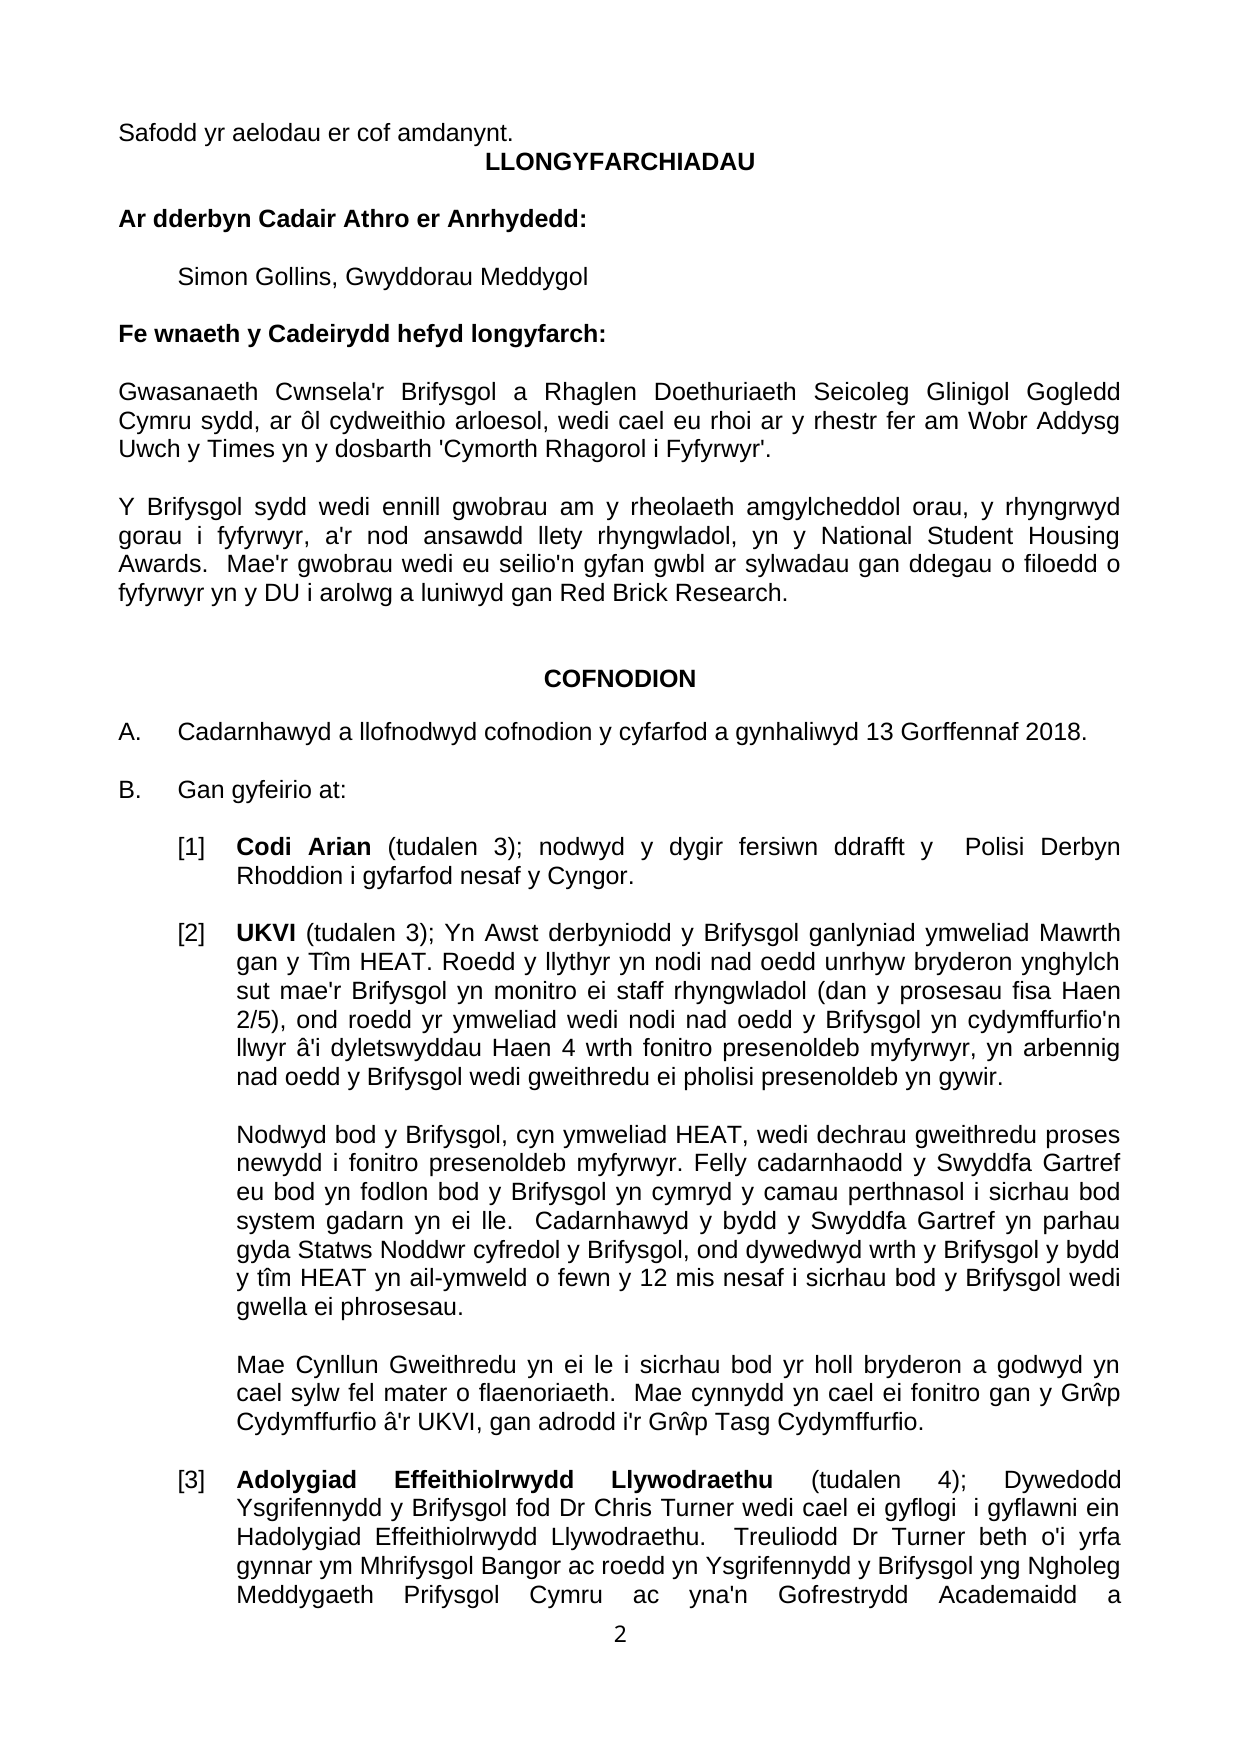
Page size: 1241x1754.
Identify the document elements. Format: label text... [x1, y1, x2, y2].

text Y Brifysgol sydd wedi ennill gwobrau am y rheolaeth amgylcheddol orau, y rhyngrwyd gorau i fyfyrwyr, a'r nod ansawdd llety rhyngwladol, yn y National Student Housing Awards. Mae'r gwobrau wedi eu seilio'n gyfan gwbl ar sylwadau gan ddegau o filoedd o fyfyrwyr yn y DU i arolwg a luniwyd gan Red Brick Research. [118, 492, 1122, 607]
text Nodwyd bod y Brifysgol, cyn ymweliad HEAT, wedi dechrau gweithredu proses newydd i fonitro presenoldeb myfyrwyr. Felly cadarnhaodd y Swyddfa Gartref eu bod yn fodlon bod y Brifysgol yn cymryd y camau perthnasol i sicrhau bod system gadarn yn ei lle. Cadarnhawyd y bydd y Swyddfa Gartref yn parhau gyda Statws Noddwr cyfredol y Brifysgol, ond dywedwyd wrth y Brifysgol y bydd y tîm HEAT yn ail-ymweld o fewn y 12 mis nesaf i sicrhau bod y Brifysgol wedi gwella ei phrosesau. [134, 1119, 1122, 1321]
list Gan gyfeirio at: [118, 774, 1122, 803]
text COFNODION [118, 664, 1122, 693]
text Ar dderbyn Cadair Athro er Anrhydedd: [118, 204, 1122, 233]
text [1] Codi Arian (tudalen 3); nodwyd y dygir fersiwn ddrafft y Polisi Derbyn Rhoddion i gyfarfod nesaf y Cyngor. [177, 832, 1122, 889]
text Safodd yr aelodau er cof amdanynt. [118, 118, 1122, 147]
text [134, 1464, 1122, 1608]
text LLONGYFARCHIADAU [118, 147, 1122, 176]
text [2] UKVI (tudalen 3); Yn Awst derbyniodd y Brifysgol ganlyniad ymweliad Mawrth gan y Tîm HEAT. Roedd y llythyr yn nodi nad oedd unrhyw bryderon ynghylch sut mae'r Brifysgol yn monitro ei staff rhyngwladol (dan y prosesau fisa Haen 2/5), ond roedd yr ymweliad wedi nodi nad oedd y Brifysgol yn cydymffurfio'n llwyr â'i dyletswyddau Haen 4 wrth fonitro presenoldeb myfyrwyr, yn arbennig nad oedd y Brifysgol wedi gweithredu ei pholisi presenoldeb yn gywir. [134, 918, 1122, 1091]
text Mae Cynllun Gweithredu yn ei le i sicrhau bod yr holl bryderon a godwyd yn cael sylw fel mater o flaenoriaeth. Mae cynnydd yn cael ei fonitro gan y Grŵp Cydymffurfio â'r UKVI, gan adrodd i'r Grŵp Tasg Cydymffurfio. [134, 1349, 1122, 1436]
list Cadarnhawyd a llofnodwyd cofnodion y cyfarfod a gynhaliwyd 13 Gorffennaf 2018. [118, 717, 1122, 746]
text Simon Gollins, Gwyddorau Meddygol [118, 262, 1122, 291]
text Gwasanaeth Cwnsela'r Brifysgol a Rhaglen Doethuriaeth Seicoleg Glinigol Gogledd Cymru sydd, ar ôl cydweithio arloesol, wedi cael eu rhoi ar y rhestr fer am Wobr Addysg Uwch y Times yn y dosbarth 'Cymorth Rhagorol i Fyfyrwyr'. [118, 377, 1122, 463]
text Fe wnaeth y Cadeirydd hefyd longyfarch: [118, 319, 1122, 348]
